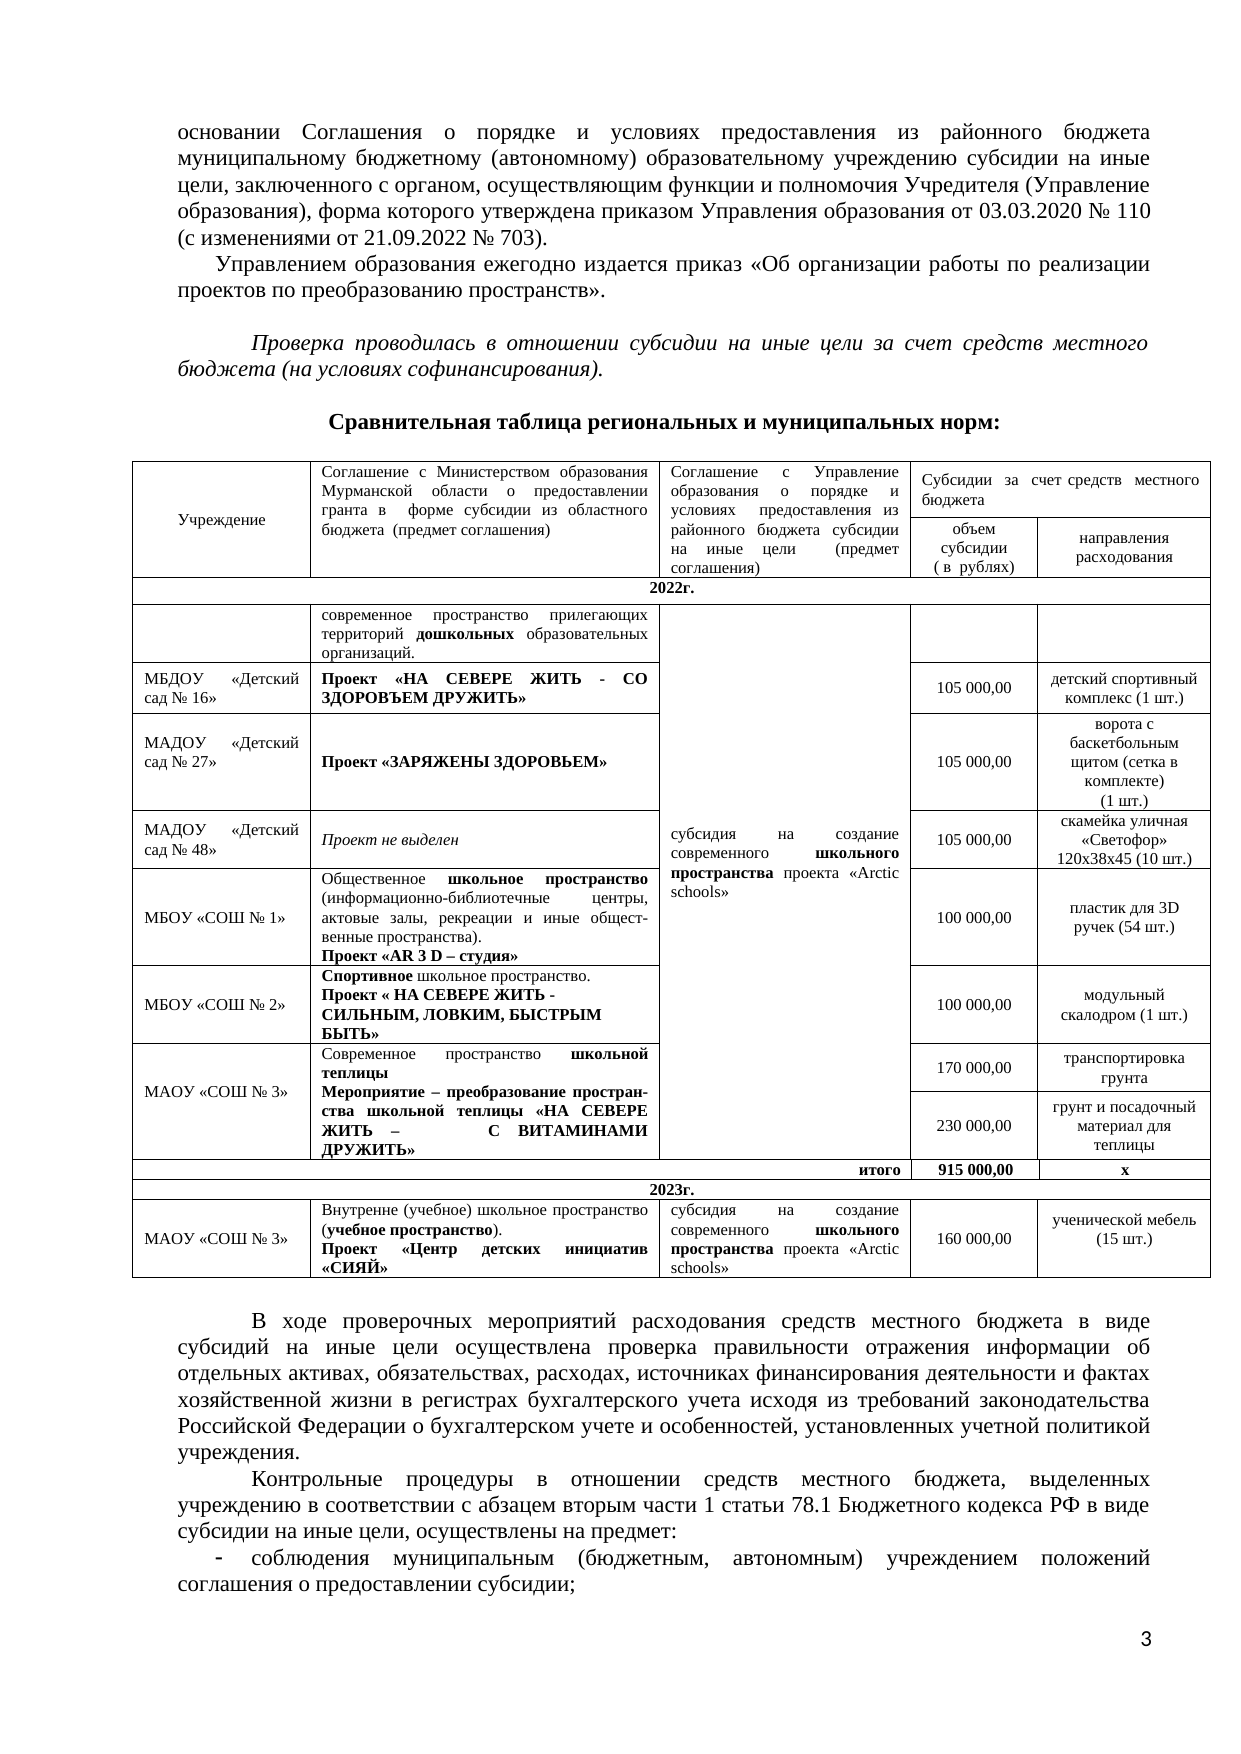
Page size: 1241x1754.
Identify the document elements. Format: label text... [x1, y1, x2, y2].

text Проверка проводилась в отношении субсидии на иные цели за счет средств местного бюджета (на условиях софинансирования). [177, 329, 1152, 382]
table_cell транспортировка грунта [1038, 1044, 1210, 1091]
table_cell Проект «ЗАРЯЖЕНЫ ЗДОРОВЬЕМ» [311, 714, 659, 809]
table_cell модульный скалодром (1 шт.) [1038, 966, 1210, 1043]
table_cell Внутренне (учебное) школьное пространство (учебное пространство). Проект «Центр детских инициатив «СИЯЙ» [311, 1200, 659, 1277]
table_cell 915 000,00 [912, 1160, 1039, 1179]
table_header Субсидии за счет средств местного бюджета [911, 462, 1210, 517]
table_cell 105 000,00 [911, 714, 1037, 809]
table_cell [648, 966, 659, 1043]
table_header Учреждение [133, 462, 310, 577]
text Контрольные процедуры в отношении средств местного бюджета, выделенных учреждению в соответствии с абзацем вторым части 1 статьи 78.1 Бюджетного кодекса РФ в виде субсидии на иные цели, осуществлены на предмет: [177, 1465, 1152, 1544]
table_cell современное пространство прилегающих территорий дошкольных образовательных организаций. [311, 605, 659, 662]
table_cell МАОУ «СОШ № 3» [133, 1200, 310, 1277]
table_cell итого [133, 1160, 911, 1179]
table_cell 100 000,00 [911, 869, 1037, 965]
table_cell 230 000,00 [911, 1092, 1037, 1159]
table_cell 160 000,00 [911, 1200, 1037, 1277]
table_cell 2022г. [133, 578, 1210, 603]
text В ходе проверочных мероприятий расходования средств местного бюджета в виде субсидий на иные цели осуществлена проверка правильности отражения информации об отдельных активах, обязательствах, расходах, источниках финансирования деятельности и фактах хозяйственной жизни в регистрах бухгалтерского учета исходя из требований законодательства Российской Федерации о бухгалтерском учете и особенностей, установленных учетной политикой учреждения. [177, 1307, 1152, 1465]
table_cell грунт и посадочный материал для теплицы [1038, 1092, 1210, 1159]
table_cell субсидия на создание современного школьного пространства проекта «Arctic schools» [660, 1200, 910, 1277]
table_cell ученической мебель (15 шт.) [1038, 1200, 1210, 1277]
table_cell [911, 605, 1037, 662]
table_cell МБДОУ «Детский сад № 16» [133, 663, 310, 713]
table_cell [1038, 605, 1210, 662]
table_header Соглашение с Управление образования о порядке и условиях предоставления из районного бюджета субсидии на иные цели (предмет соглашения) [660, 462, 910, 577]
table_cell МБОУ «СОШ № 1» [133, 869, 310, 965]
table_cell [133, 605, 310, 662]
table_cell направления расходования [1038, 518, 1210, 577]
table_cell Проект «НА СЕВЕРЕ ЖИТЬ - СО ЗДОРОВЪЕМ ДРУЖИТЬ» [311, 663, 659, 713]
table_cell 105 000,00 [911, 663, 1037, 713]
table_cell детский спортивный комплекс (1 шт.) [1038, 663, 1210, 713]
table_cell пластик для 3D ручек (54 шт.) [1038, 869, 1210, 965]
table_header Соглашение с Министерством образования Мурманской области о предоставлении гранта в форме субсидии из областного бюджета (предмет соглашения) [311, 462, 659, 577]
table_cell 100 000,00 [911, 966, 1037, 1043]
table_cell 105 000,00 [911, 811, 1037, 868]
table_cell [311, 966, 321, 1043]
table_cell 2023г. [133, 1180, 1210, 1199]
table_cell скамейка уличная «Светофор» 120х38х45 (10 шт.) [1038, 811, 1210, 868]
table_cell х [1040, 1160, 1210, 1179]
text Сравнительная таблица региональных и муниципальных норм: [177, 408, 1152, 434]
table_cell Проект не выделен [311, 811, 659, 868]
table_cell объем субсидии ( в рублях) [911, 518, 1037, 577]
list соблюдения муниципальным (бюджетным, автономным) учреждением положений соглашения о предоставлении субсидии; [177, 1544, 1152, 1597]
table_cell Современное пространство школьной теплицы Мероприятие – преобразование простран-ства школьной теплицы «НА СЕВЕРЕ ЖИТЬ – С ВИТАМИНАМИ ДРУЖИТЬ» [311, 1044, 659, 1159]
table_cell ворота с баскетбольным щитом (сетка в комплекте) (1 шт.) [1038, 714, 1210, 809]
table_cell 170 000,00 [911, 1044, 1037, 1091]
table_cell МАДОУ «Детский сад № 48» [133, 811, 310, 868]
text Управлением образования ежегодно издается приказ «Об организации работы по реализации проектов по преобразованию пространств». [177, 250, 1152, 303]
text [177, 118, 1152, 250]
table_cell субсидия на создание современного школьного пространства проекта «Arctic schools» [660, 605, 910, 1159]
table_cell МАОУ «СОШ № 3» [133, 1044, 310, 1159]
table_cell МАДОУ «Детский сад № 27» [133, 714, 310, 809]
table_cell МБОУ «СОШ № 2» [133, 966, 310, 1043]
table_cell Общественное школьное пространство (информационно-библиотечные центры, актовые залы, рекреации и иные общест-венные пространства). Проект «АR 3 D – студия» [311, 869, 659, 965]
